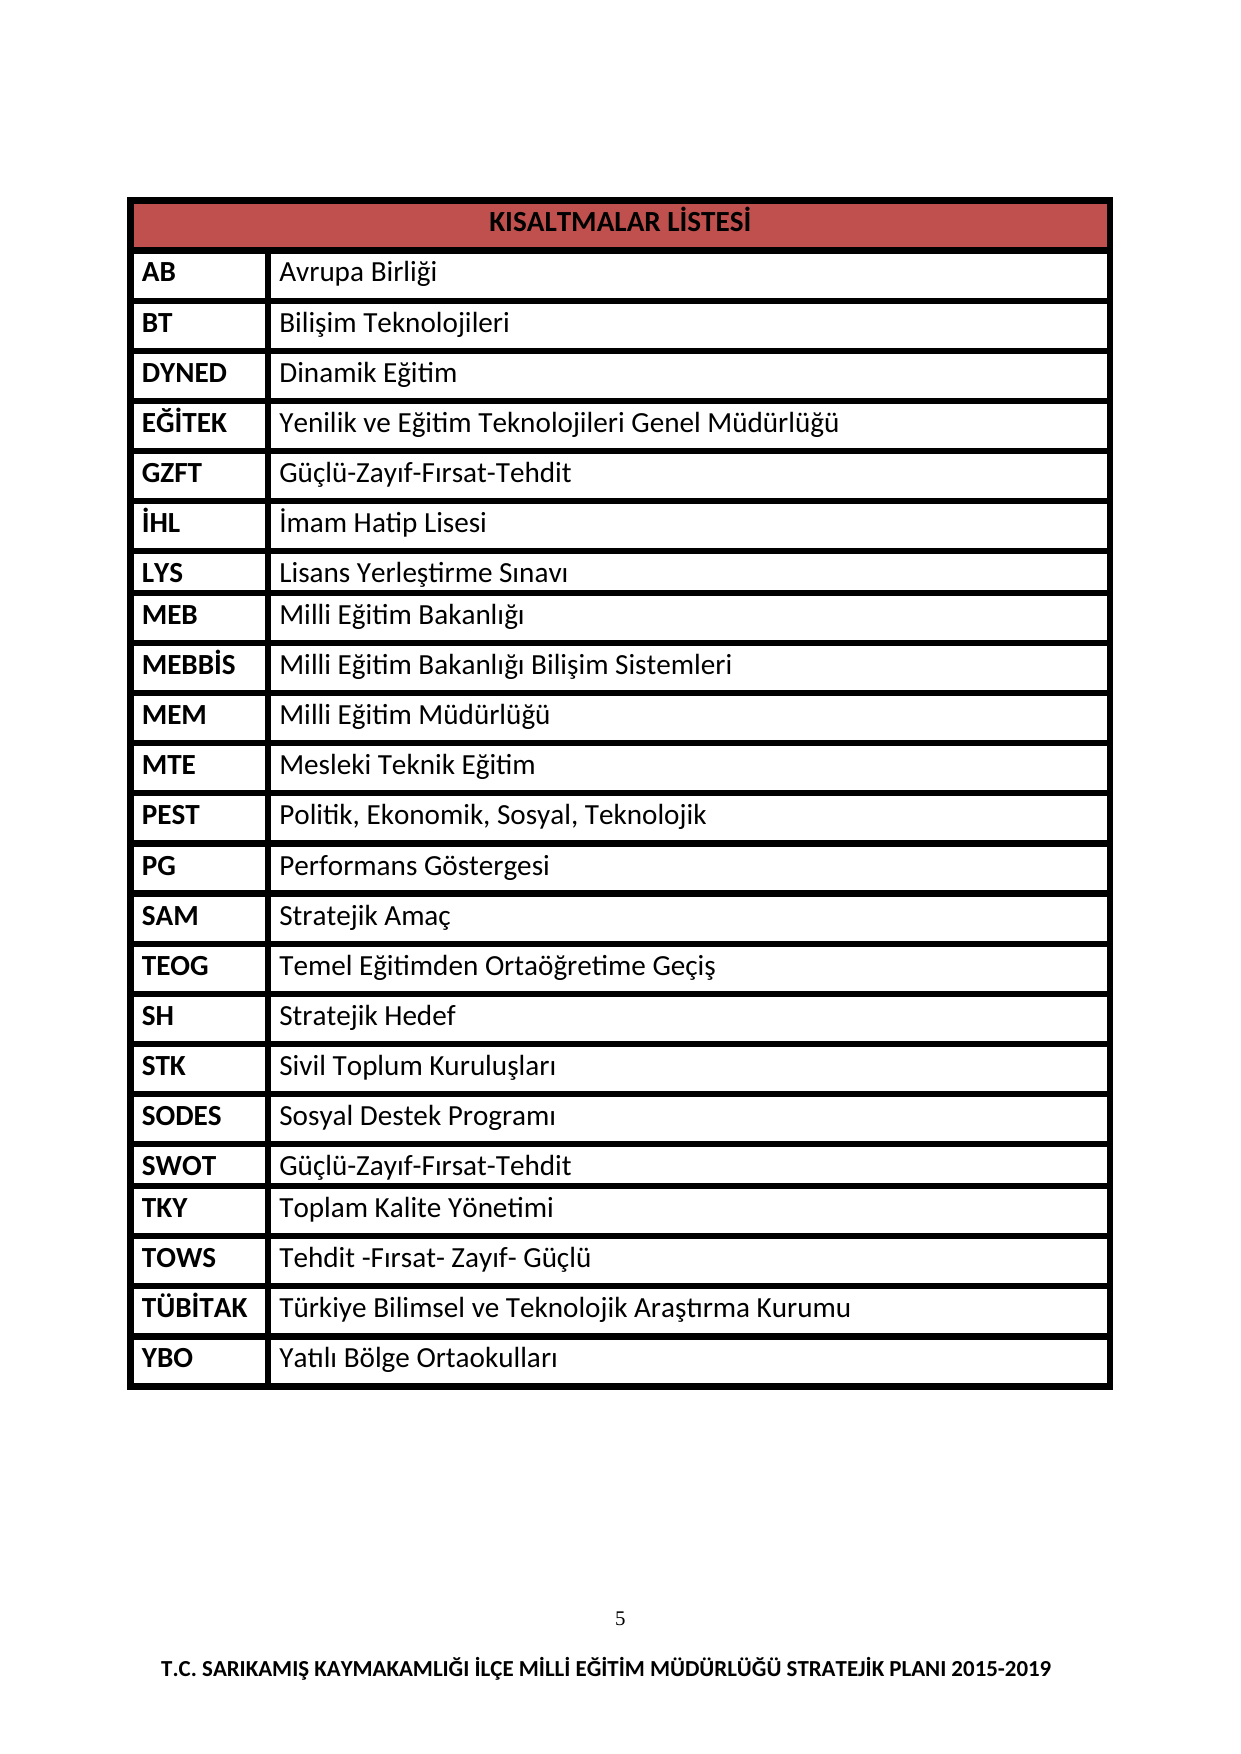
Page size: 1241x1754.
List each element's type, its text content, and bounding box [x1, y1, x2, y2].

table_cell Performans Göstergesi [271, 847, 1107, 890]
table_cell TKY [134, 1189, 265, 1233]
table_cell MEM [134, 696, 265, 740]
table_cell Avrupa Birliği [271, 254, 1107, 297]
table_cell Stratejik Hedef [271, 997, 1107, 1041]
table_cell STK [134, 1047, 265, 1091]
table_cell MEBBİS [134, 646, 265, 690]
table_cell TEOG [134, 947, 265, 991]
table_cell GZFT [134, 454, 265, 498]
table_cell MTE [134, 746, 265, 790]
table_cell Mesleki Teknik Eğitim [271, 746, 1107, 790]
table_cell İmam Hatip Lisesi [271, 504, 1107, 548]
table_cell PEST [134, 796, 265, 840]
table_cell SWOT [134, 1147, 265, 1183]
table_cell BT [134, 304, 265, 347]
table_cell Toplam Kalite Yönetimi [271, 1189, 1107, 1233]
table_cell Milli Eğitim Bakanlığı [271, 596, 1107, 640]
table_cell LYS [134, 554, 265, 590]
table_cell SH [134, 997, 265, 1041]
table_cell MEB [134, 596, 265, 640]
table_cell Yatılı Bölge Ortaokulları [271, 1340, 1107, 1383]
table_cell Politik, Ekonomik, Sosyal, Teknolojik [271, 796, 1107, 840]
table_cell Milli Eğitim Bakanlığı Bilişim Sistemleri [271, 646, 1107, 690]
table_cell Bilişim Teknolojileri [271, 304, 1107, 347]
table_cell Stratejik Amaç [271, 897, 1107, 941]
table_cell PG [134, 847, 265, 890]
table_cell SAM [134, 897, 265, 941]
table_header KISALTMALAR LİSTESİ [134, 204, 1107, 247]
table_cell YBO [134, 1340, 265, 1383]
table_cell Güçlü-Zayıf-Fırsat-Tehdit [271, 1147, 1107, 1183]
table_cell AB [134, 254, 265, 297]
table_cell Dinamik Eğitim [271, 354, 1107, 398]
table_cell DYNED [134, 354, 265, 398]
table_cell Sivil Toplum Kuruluşları [271, 1047, 1107, 1091]
table_cell TOWS [134, 1239, 265, 1283]
table_cell EĞİTEK [134, 404, 265, 448]
table_cell Güçlü-Zayıf-Fırsat-Tehdit [271, 454, 1107, 498]
table_cell Milli Eğitim Müdürlüğü [271, 696, 1107, 740]
table_cell Tehdit -Fırsat- Zayıf- Güçlü [271, 1239, 1107, 1283]
table_cell Temel Eğitimden Ortaöğretime Geçiş [271, 947, 1107, 991]
table_cell Sosyal Destek Programı [271, 1097, 1107, 1141]
table_cell SODES [134, 1097, 265, 1141]
table_cell Lisans Yerleştirme Sınavı [271, 554, 1107, 590]
table_cell Türkiye Bilimsel ve Teknolojik Araştırma Kurumu [271, 1289, 1107, 1333]
table_cell TÜBİTAK [134, 1289, 265, 1333]
table_cell İHL [134, 504, 265, 548]
table_cell Yenilik ve Eğitim Teknolojileri Genel Müdürlüğü [271, 404, 1107, 448]
